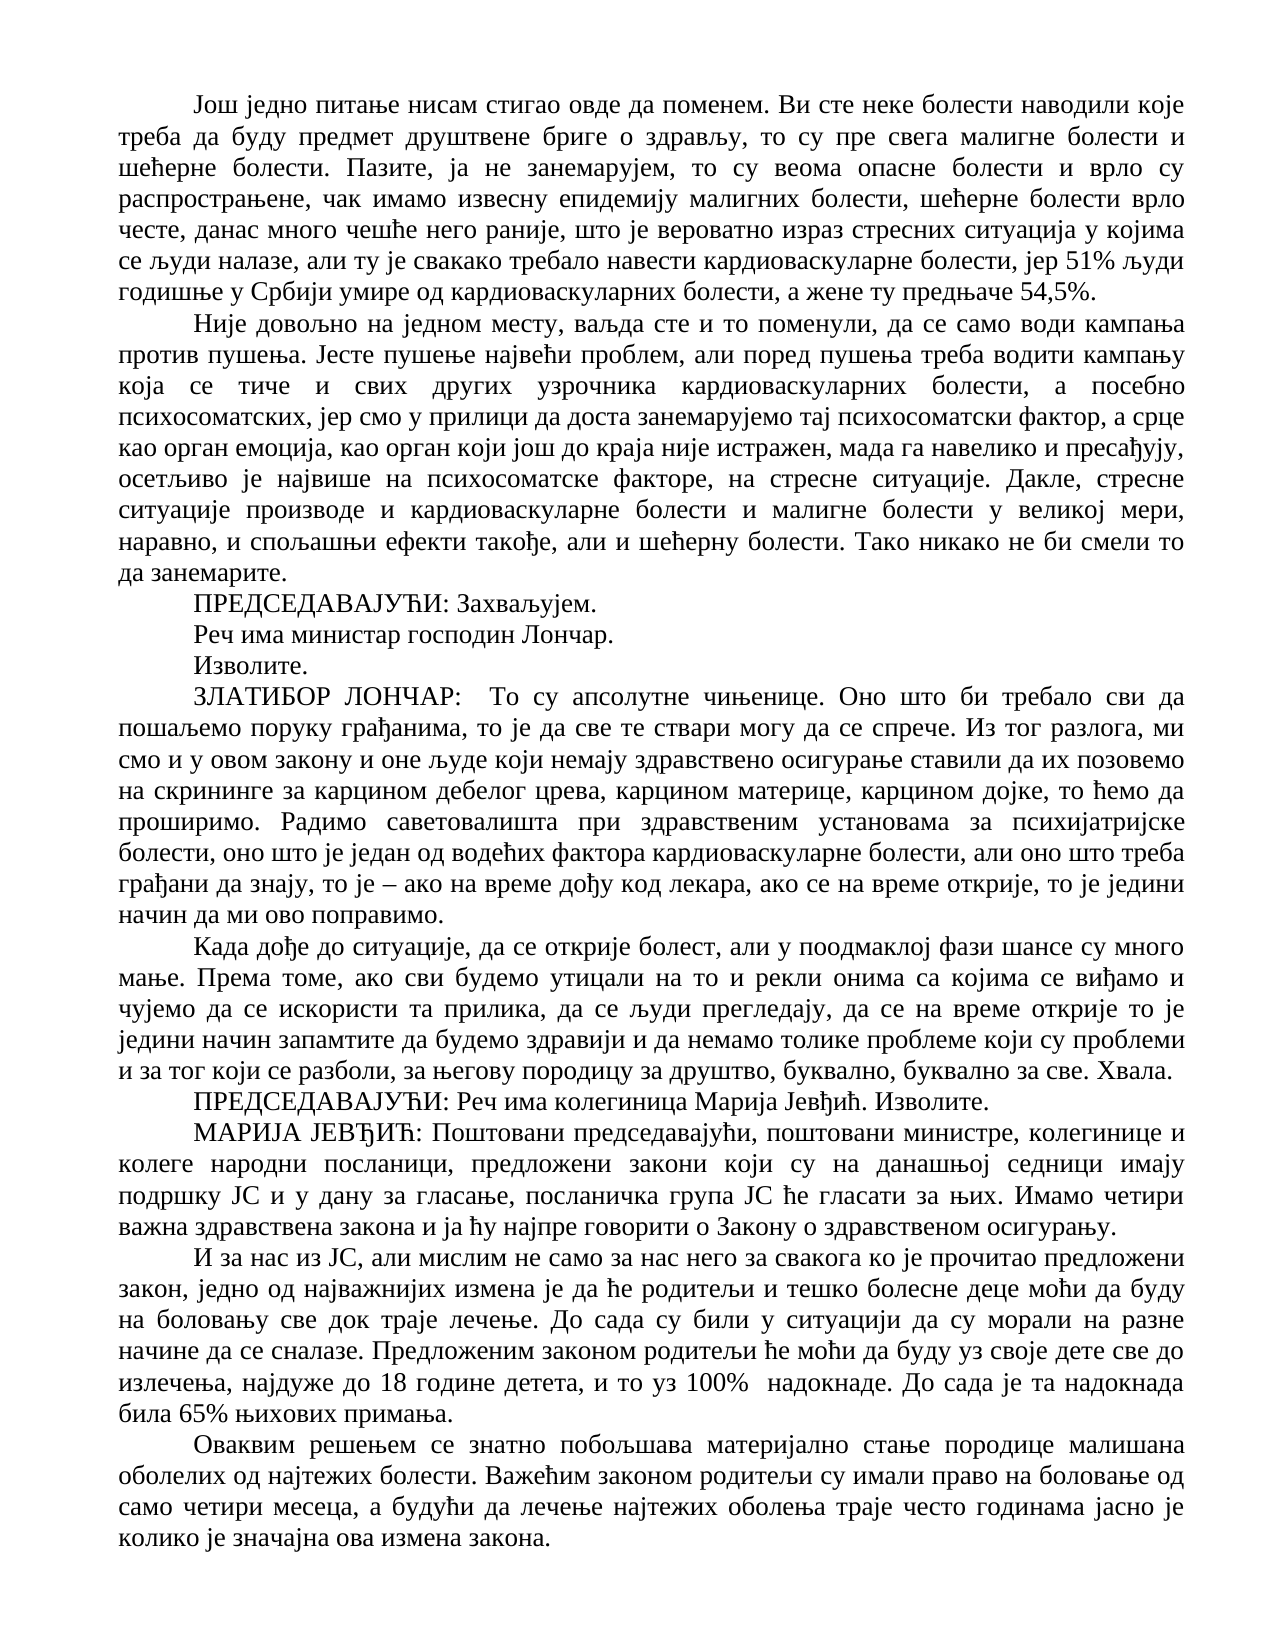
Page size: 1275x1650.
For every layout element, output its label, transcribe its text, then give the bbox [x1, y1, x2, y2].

text Није довољно на једном месту, ваљда сте и то поменули, да се само води кампања против пушења. Јесте пушење највећи проблем, али поред пушења треба водити кампању која се тиче и свих других узрочника кардиоваскуларних болести, а посебно психосоматских, јер смо у прилици да доста занемарујемо тај психосоматски фактор, а срце као орган емоција, као орган који још до краја није истражен, мада га навелико и пресађују, осетљиво је највише на психосоматске факторе, на стресне ситуације. Дакле, стресне ситуације производе и кардиоваскуларне болести и малигне болести у великој мери, наравно, и спољашњи ефекти такође, али и шећерну болести. Тако никако не би смели то да занемарите. [118, 307, 1186, 587]
text Изволите. [118, 649, 1186, 680]
text Још једно питање нисам стигао овде да поменем. Ви сте неке болести наводили које треба да буду предмет друштвене бриге о здрављу, то су пре свега малигне болести и шећерне болести. Пазите, ја не занемарујем, то су веома опасне болести и врло су распрострањене, чак имамо извесну епидемију малигних болести, шећерне болести врло честе, данас много чешће него раније, што је вероватно израз стресних ситуација у којима се људи налазе, али ту је свакако требало навести кардиоваскуларне болести, јер 51% људи годишње у Србији умире од кардиоваскуларних болести, а жене ту предњаче 54,5%. [118, 89, 1186, 307]
text ПРЕДСЕДАВАЈУЋИ: Реч има колегиница Марија Јевђић. Изволите. [118, 1085, 1186, 1116]
text Реч има министар господин Лончар. [118, 618, 1186, 649]
text ПРЕДСЕДАВАЈУЋИ: Захваљујем. [118, 587, 1186, 618]
text Оваквим решењем се знатно побољшава материјално стање породице малишана оболелих од најтежих болести. Важећим законом родитељи су имали право на боловање од само четири месеца, а будући да лечење најтежих оболења траје често годинама јасно је колико је значајна ова измена закона. [118, 1428, 1186, 1552]
text МАРИЈА ЈЕВЂИЋ: Поштовани председавајући, поштовани министре, колегинице и колеге народни посланици, предложени закони који су на данашњој седници имају подршку ЈС и у дану за гласање, посланичка група ЈС ће гласати за њих. Имамо четири важна здравствена закона и ја ћу најпре говорити о Закону о здравственом осигурању. [118, 1116, 1186, 1241]
text ЗЛАТИБОР ЛОНЧАР: То су апсолутне чињенице. Оно што би требало сви да пошаљемо поруку грађанима, то је да све те ствари могу да се спрече. Из тог разлога, ми смо и у овом закону и оне људе који немају здравствено осигурање ставили да их позовемо на скрининге за карцином дебелог црева, карцином материце, карцином дојке, то ћемо да проширимо. Радимо саветовалишта при здравственим установама за психијатријске болести, оно што је један од водећих фактора кардиоваскуларне болести, али оно што треба грађани да знају, то је – ако на време дођу код лекара, ако се на време открије, то је једини начин да ми ово поправимо. [118, 680, 1186, 929]
text Када дође до ситуације, да се открије болест, али у поодмаклој фази шансе су много мање. Према томе, ако сви будемо утицали на то и рекли онима са којима се виђамо и чујемо да се искористи та прилика, да се људи прегледају, да се на време открије то је једини начин запамтите да будемо здравији и да немамо толике проблеме који су проблеми и за тог који се разболи, за његову породицу за друштво, буквално, буквално за све. Хвала. [118, 929, 1186, 1085]
text И за нас из ЈС, али мислим не само за нас него за свакога ко је прочитао предложени закон, једно од најважнијих измена је да ће родитељи и тешко болесне деце моћи да буду на боловању све док траје лечење. До сада су били у ситуацији да су морали на разне начине да се сналазе. Предложеним законом родитељи ће моћи да буду уз своје дете све до излечења, најдуже до 18 године детета, и то уз 100% надокнаде. До сада је та надокнада била 65% њихових примања. [118, 1241, 1186, 1428]
